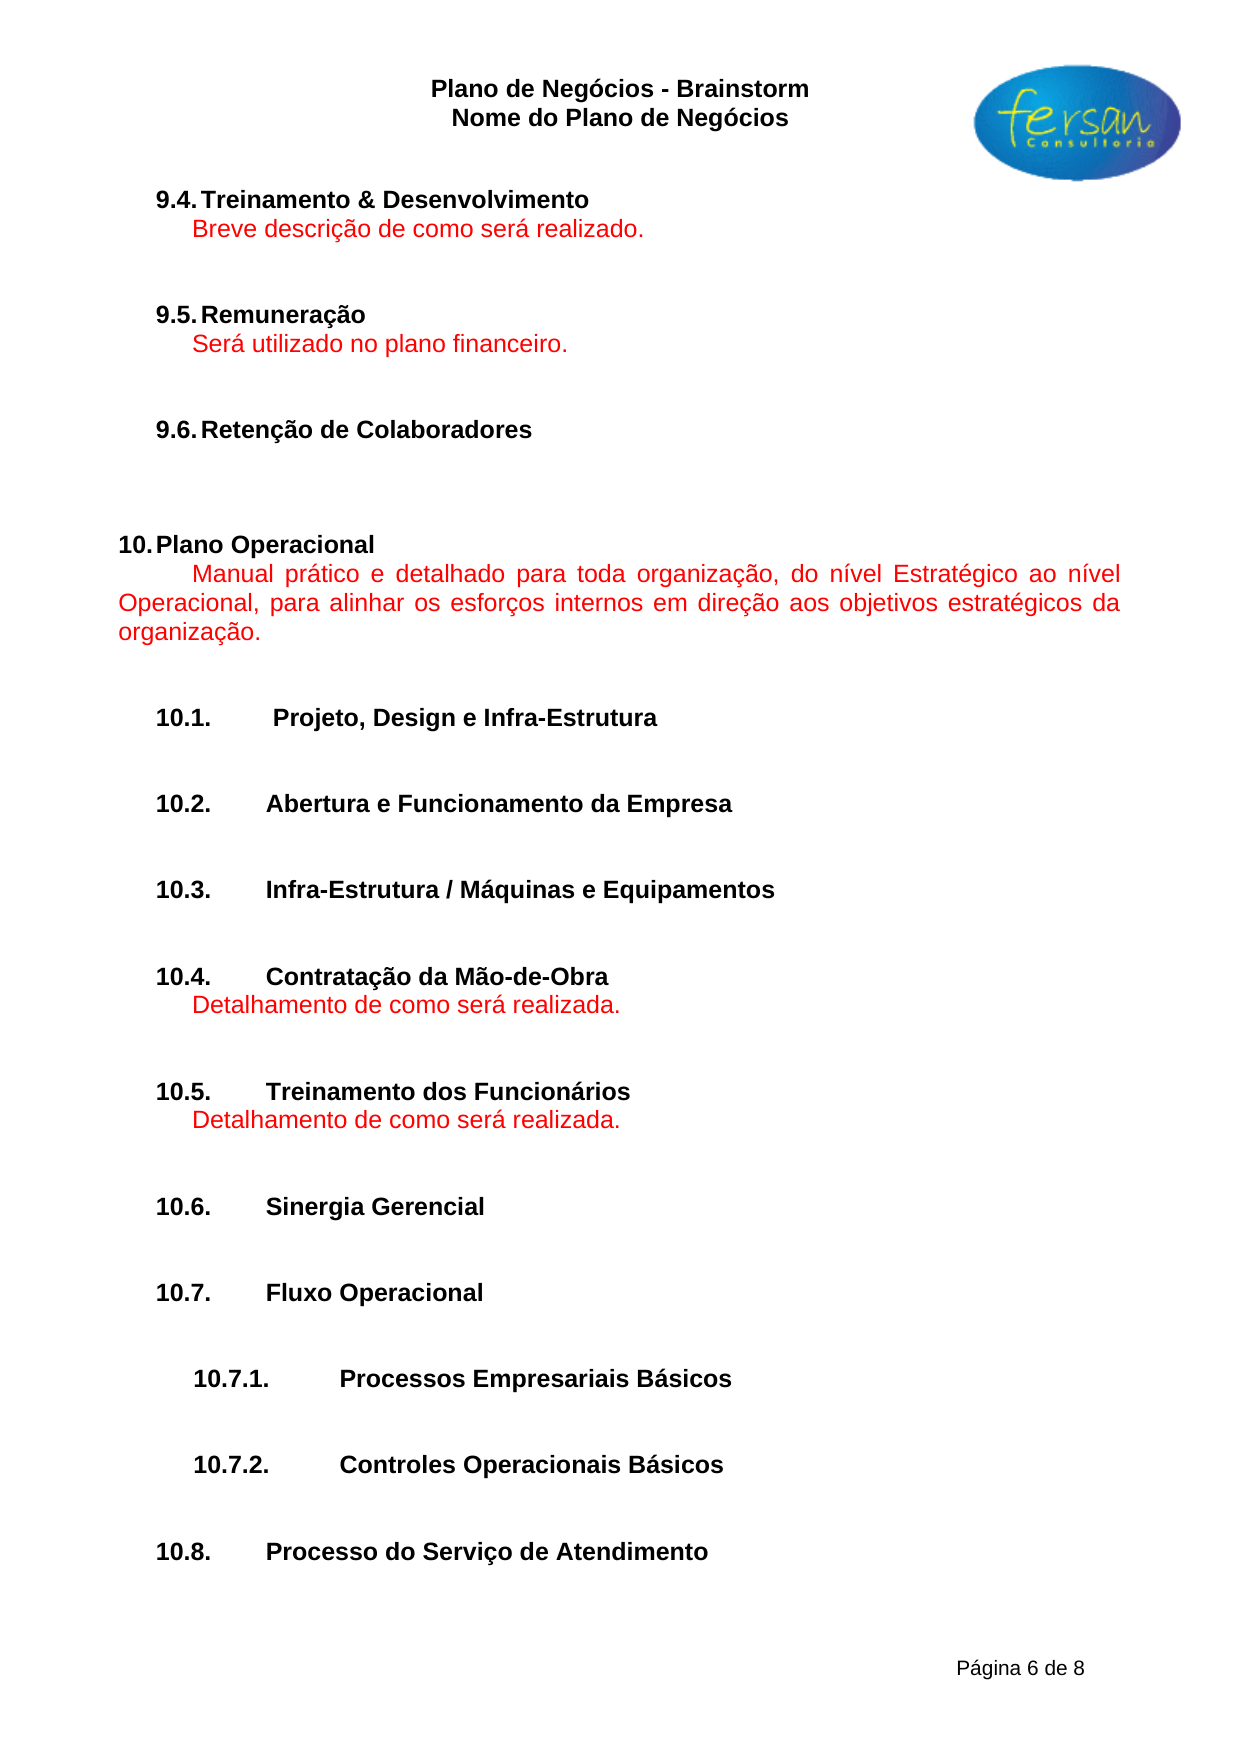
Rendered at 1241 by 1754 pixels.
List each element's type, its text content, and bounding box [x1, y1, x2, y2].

text Breve descrição de como será realizado. [118, 214, 1122, 243]
list Será utilizado no plano financeiro. [156, 329, 1122, 358]
subtitle Processo do Serviço de Atendimento [156, 1537, 1122, 1565]
subtitle Treinamento & Desenvolvimento [156, 185, 1122, 214]
subtitle Controles Operacionais Básicos [193, 1450, 1122, 1479]
text Detalhamento de como será realizada. [118, 1105, 1122, 1134]
text Manual prático e detalhado para toda organização, do nível Estratégico ao nível Operacional, para alinhar os esforços internos em direção aos objetivos estratégicos da organização. [118, 559, 1122, 645]
subtitle Abertura e Funcionamento da Empresa [156, 789, 1122, 818]
subtitle Infra-Estrutura / Máquinas e Equipamentos [156, 875, 1122, 904]
subtitle Retenção de Colaboradores [156, 415, 1122, 444]
text Detalhamento de como será realizada. [118, 990, 1122, 1019]
subtitle Remuneração [156, 300, 1122, 329]
subtitle Treinamento dos Funcionários [156, 1077, 1122, 1105]
subtitle Fluxo Operacional [156, 1278, 1122, 1307]
subtitle Sinergia Gerencial [156, 1192, 1122, 1220]
subtitle Projeto, Design e Infra-Estrutura [156, 703, 1122, 732]
subtitle Processos Empresariais Básicos [193, 1364, 1122, 1393]
subtitle Contratação da Mão-de-Obra [156, 962, 1122, 990]
picture [971, 62, 1184, 183]
subtitle Plano Operacional [118, 530, 1122, 559]
